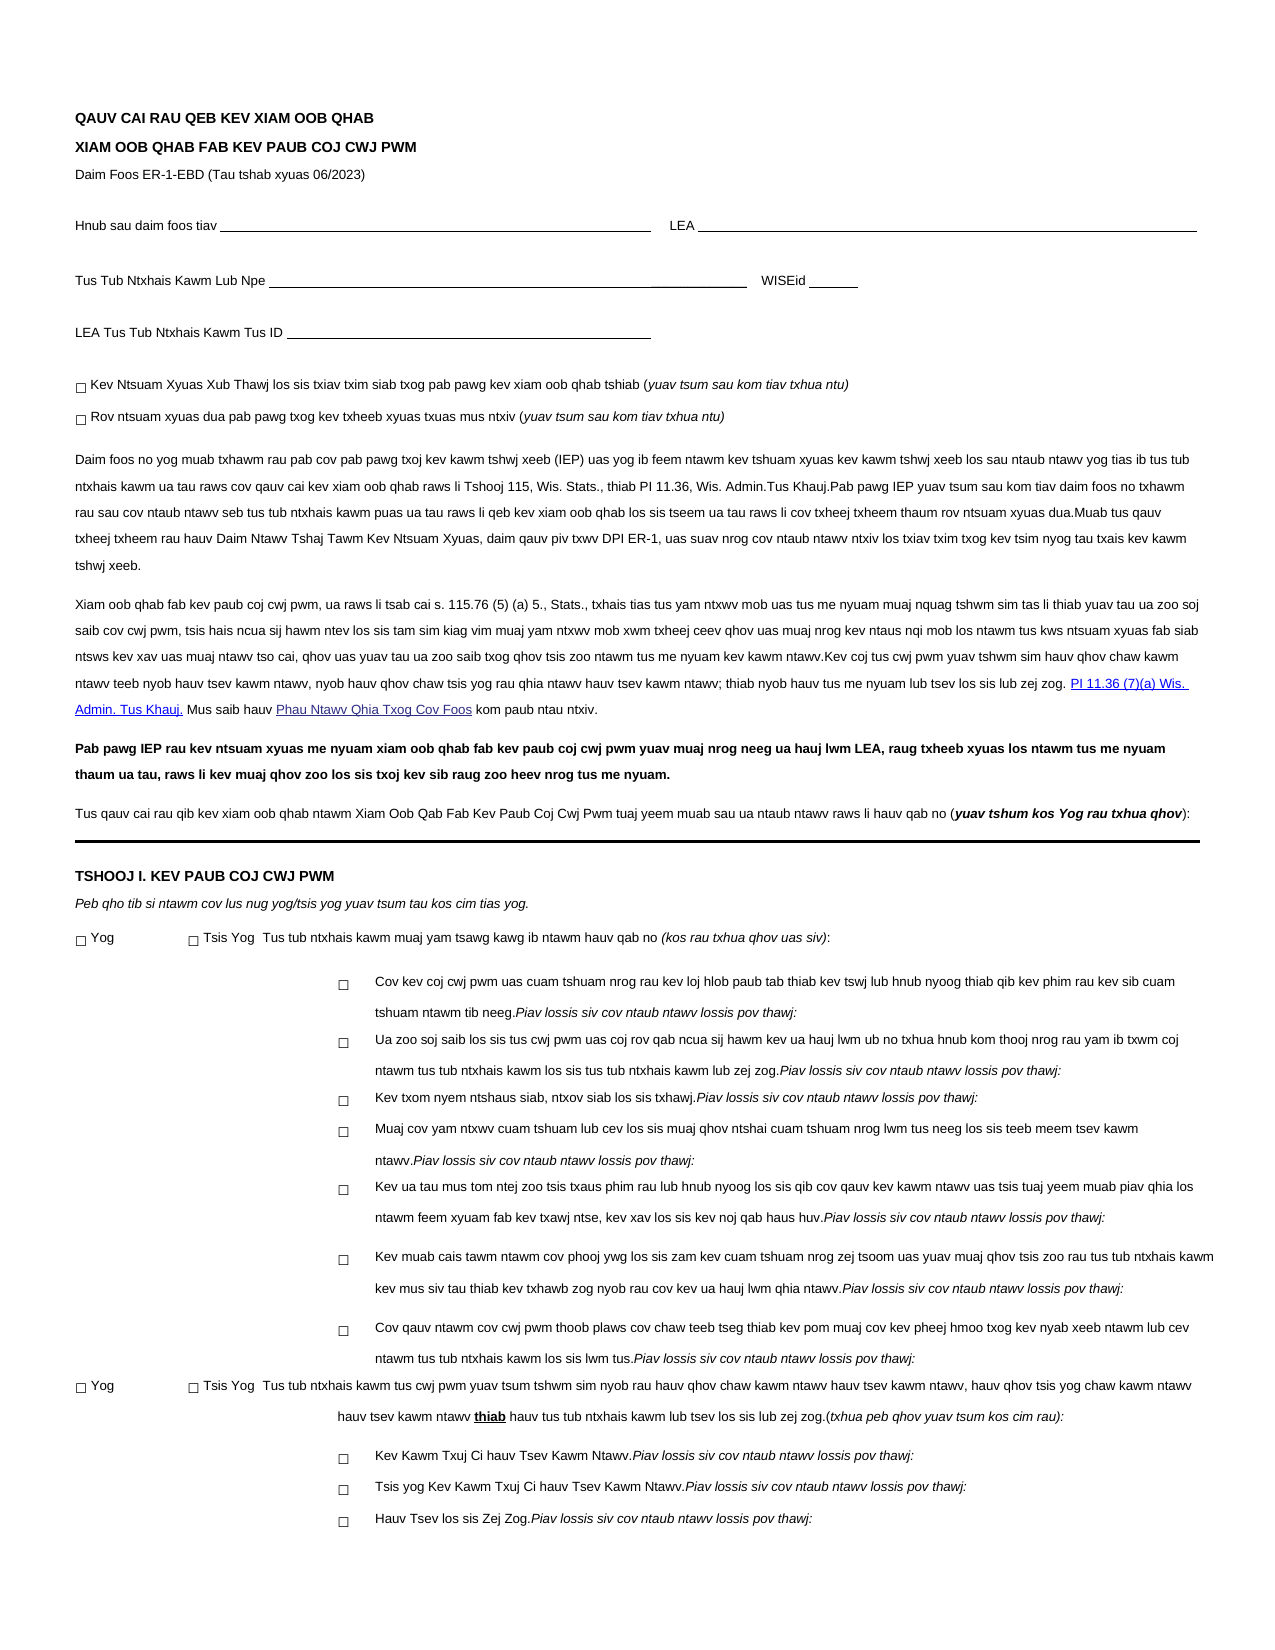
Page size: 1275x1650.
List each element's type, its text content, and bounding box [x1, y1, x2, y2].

text Kev muab cais tawm ntawm cov phooj ywg los sis zam kev cuam tshuam nrog zej tsoom uas yuav muaj qhov tsis zoo rau tus tub ntxhais kawm kev mus siv tau thiab kev txhawb zog nyob rau cov kev ua hauj lwm qhia ntawv.Piav lossis siv cov ntaub ntawv lossis pov thawj: [337, 1238, 1219, 1296]
text Peb qho tib si ntawm cov lus nug yog/tsis yog yuav tsum tau kos cim tias yog. [75, 885, 1200, 911]
text Hauv Tsev los sis Zej Zog.Piav lossis siv cov ntaub ntawv lossis pov thawj: [337, 1500, 1200, 1531]
subtitle TSHOOJ I. KEV PAUB COJ CWJ PWM [75, 856, 1200, 885]
subtitle Daim Foos ER-1-EBD (Tau tshab xyuas 06/2023) [75, 156, 1200, 182]
text Kev Kawm Txuj Ci hauv Tsev Kawm Ntawv.Piav lossis siv cov ntaub ntawv lossis pov thawj: [337, 1437, 1219, 1468]
text Pab pawg IEP rau kev ntsuam xyuas me nyuam xiam oob qhab fab kev paub coj cwj pwm yuav muaj nrog neeg ua hauj lwm LEA, raug txheeb xyuas los ntawm tus me nyuam thaum ua tau, raws li kev muaj qhov zoo los sis txoj kev sib raug zoo heev nrog tus me nyuam. [75, 730, 1200, 783]
text Xiam oob qhab fab kev paub coj cwj pwm, ua raws li tsab cai s. 115.76 (5) (a) 5., Stats., txhais tias tus yam ntxwv mob uas tus me nyuam muaj nquag tshwm sim tas li thiab yuav tau ua zoo soj saib cov cwj pwm, tsis hais ncua sij hawm ntev los sis tam sim kiag vim muaj yam ntxwv mob xwm txheej ceev qhov uas muaj nrog kev ntaus nqi mob los ntawm tus kws ntsuam xyuas fab siab ntsws kev xav uas muaj ntawv tso cai, qhov uas yuav tau ua zoo saib txog qhov tsis zoo ntawm tus me nyuam kev kawm ntawv.Kev coj tus cwj pwm yuav tshwm sim hauv qhov chaw kawm ntawv teeb nyob hauv tsev kawm ntawv, nyob hauv qhov chaw tsis yog rau qhia ntawv hauv tsev kawm ntawv; thiab nyob hauv tus me nyuam lub tsev los sis lub zej zog. PI 11.36 (7)(a) Wis. Admin. Tus Khauj. Mus saib hauv Phau Ntawv Qhia Txog Cov Foos kom paub ntau ntxiv. [75, 586, 1200, 717]
text Cov qauv ntawm cov cwj pwm thoob plaws cov chaw teeb tseg thiab kev pom muaj cov kev pheej hmoo txog kev nyab xeeb ntawm lub cev ntawm tus tub ntxhais kawm los sis lwm tus.Piav lossis siv cov ntaub ntawv lossis pov thawj: [337, 1309, 1219, 1366]
text Daim foos no yog muab txhawm rau pab cov pab pawg txoj kev kawm tshwj xeeb (IEP) uas yog ib feem ntawm kev tshuam xyuas kev kawm tshwj xeeb los sau ntaub ntawv yog tias ib tus tub ntxhais kawm ua tau raws cov qauv cai kev xiam oob qhab raws li Tshooj 115, Wis. Stats., thiab PI 11.36, Wis. Admin.Tus Khauj.Pab pawg IEP yuav tsum sau kom tiav daim foos no txhawm rau sau cov ntaub ntawv seb tus tub ntxhais kawm puas ua tau raws li qeb kev xiam oob qhab los sis tseem ua tau raws li cov txheej txheem thaum rov ntsuam xyuas dua.Muab tus qauv txheej txheem rau hauv Daim Ntawv Tshaj Tawm Kev Ntsuam Xyuas, daim qauv piv txwv DPI ER-1, uas suav nrog cov ntaub ntawv ntxiv los txiav txim txog kev tsim nyog tau txais kev kawm tshwj xeeb. [75, 441, 1200, 573]
text Yog Tsis Yog Tus tub ntxhais kawm tus cwj pwm yuav tsum tshwm sim nyob rau hauv qhov chaw kawm ntawv hauv tsev kawm ntawv, hauv qhov tsis yog chaw kawm ntawv hauv tsev kawm ntawv thiab hauv tus tub ntxhais kawm lub tsev los sis lub zej zog.(txhua peb qhov yuav tsum kos cim rau): [75, 1367, 1200, 1424]
text Kev ua tau mus tom ntej zoo tsis txaus phim rau lub hnub nyoog los sis qib cov qauv kev kawm ntawv uas tsis tuaj yeem muab piav qhia los ntawm feem xyuam fab kev txawj ntse, kev xav los sis kev noj qab haus huv.Piav lossis siv cov ntaub ntawv lossis pov thawj: [337, 1168, 1219, 1226]
text Cov kev coj cwj pwm uas cuam tshuam nrog rau kev loj hlob paub tab thiab kev tswj lub hnub nyoog thiab qib kev phim rau kev sib cuam tshuam ntawm tib neeg.Piav lossis siv cov ntaub ntawv lossis pov thawj: [337, 963, 1219, 1021]
text Yog Tsis Yog Tus tub ntxhais kawm muaj yam tsawg kawg ib ntawm hauv qab no (kos rau txhua qhov uas siv): [75, 919, 1200, 951]
text Kev Ntsuam Xyuas Xub Thawj los sis txiav txim siab txog pab pawg kev xiam oob qhab tshiab (yuav tsum sau kom tiav txhua ntu) [75, 366, 1200, 398]
text Tus qauv cai rau qib kev xiam oob qhab ntawm Xiam Oob Qab Fab Kev Paub Coj Cwj Pwm tuaj yeem muab sau ua ntaub ntawv raws li hauv qab no (yuav tshum kos Yog rau txhua qhov): [75, 795, 1200, 822]
text Tus Tub Ntxhais Kawm Lub Npe _____________ WISEid [75, 262, 1200, 289]
text Muaj cov yam ntxwv cuam tshuam lub cev los sis muaj qhov ntshai cuam tshuam nrog lwm tus neeg los sis teeb meem tsev kawm ntawv.Piav lossis siv cov ntaub ntawv lossis pov thawj: [337, 1110, 1200, 1168]
text Hnub sau daim foos tiav LEA [75, 207, 1200, 233]
text Rov ntsuam xyuas dua pab pawg txog kev txheeb xyuas txuas mus ntxiv (yuav tsum sau kom tiav txhua ntu) [75, 398, 1200, 429]
subtitle XIAM OOB QHAB FAB KEV PAUB COJ CWJ PWM [75, 127, 1200, 156]
text Kev txom nyem ntshaus siab, ntxov siab los sis txhawj.Piav lossis siv cov ntaub ntawv lossis pov thawj: [337, 1079, 1200, 1110]
text LEA Tus Tub Ntxhais Kawm Tus ID [75, 314, 1200, 340]
text Ua zoo soj saib los sis tus cwj pwm uas coj rov qab ncua sij hawm kev ua hauj lwm ub no txhua hnub kom thooj nrog rau yam ib txwm coj ntawm tus tub ntxhais kawm los sis tus tub ntxhais kawm lub zej zog.Piav lossis siv cov ntaub ntawv lossis pov thawj: [337, 1021, 1200, 1079]
subtitle QAUV CAI RAU QEB KEV XIAM OOB QHAB [75, 98, 1200, 127]
text Tsis yog Kev Kawm Txuj Ci hauv Tsev Kawm Ntawv.Piav lossis siv cov ntaub ntawv lossis pov thawj: [337, 1468, 1200, 1499]
